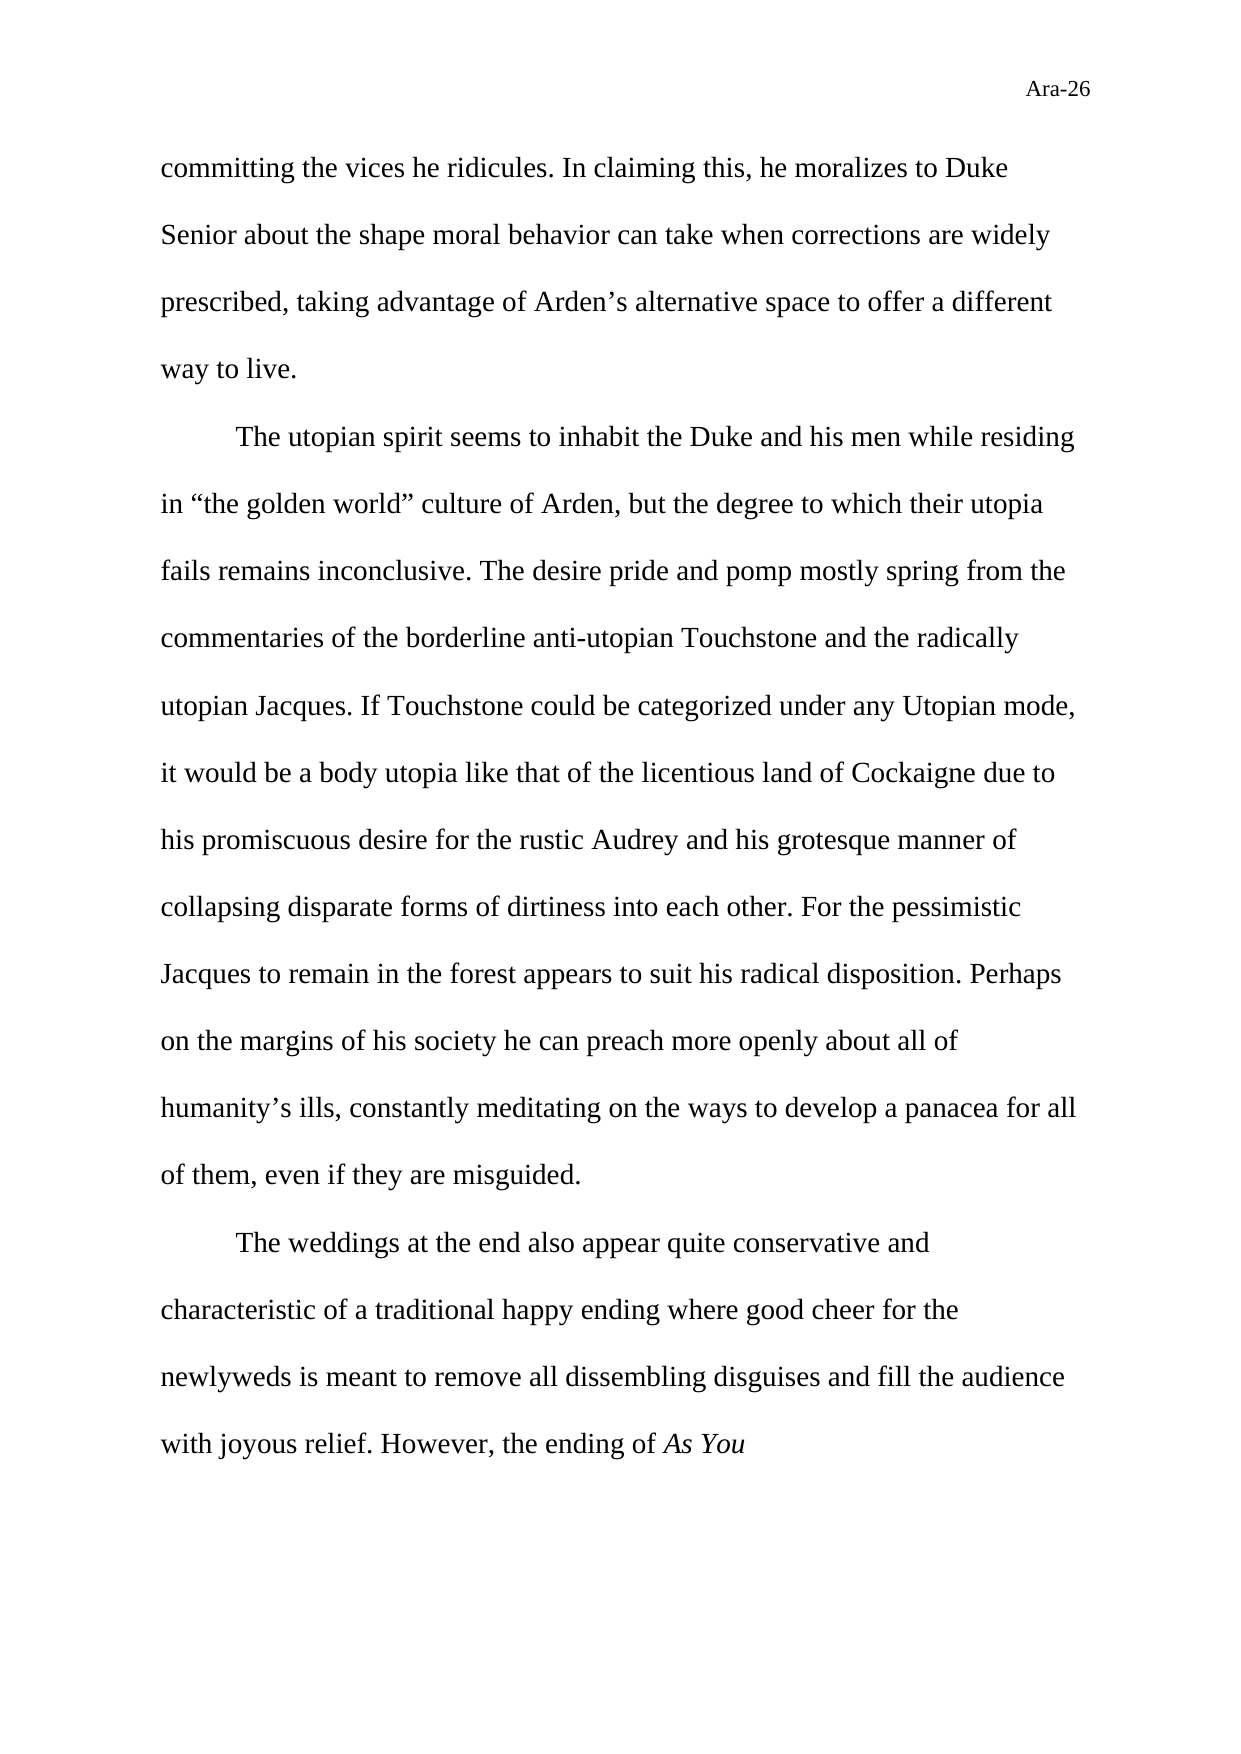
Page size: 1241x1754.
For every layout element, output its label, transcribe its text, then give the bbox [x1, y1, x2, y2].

text The weddings at the end also appear quite conservative and characteristic of a traditional happy ending where good cheer for the newlyweds is meant to remove all dissembling disguises and fill the audience with joyous relief. However, the ending of As You [160, 1225, 1080, 1460]
text The utopian spirit seems to inhabit the Duke and his men while residing in “the golden world” culture of Arden, but the degree to which their utopia fails remains inconclusive. The desire pride and pomp mostly spring from the commentaries of the borderline anti-utopian Touchstone and the radically utopian Jacques. If Touchstone could be categorized under any Utopian mode, it would be a body utopia like that of the licentious land of Cockaigne due to his promiscuous desire for the rustic Audrey and his grotesque manner of collapsing disparate forms of dirtiness into each other. For the pessimistic Jacques to remain in the forest appears to suit his radical disposition. Perhaps on the margins of his society he can preach more openly about all of humanity’s ills, constantly meditating on the ways to develop a panacea for all of them, even if they are misguided. [160, 419, 1077, 1191]
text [160, 150, 1079, 385]
